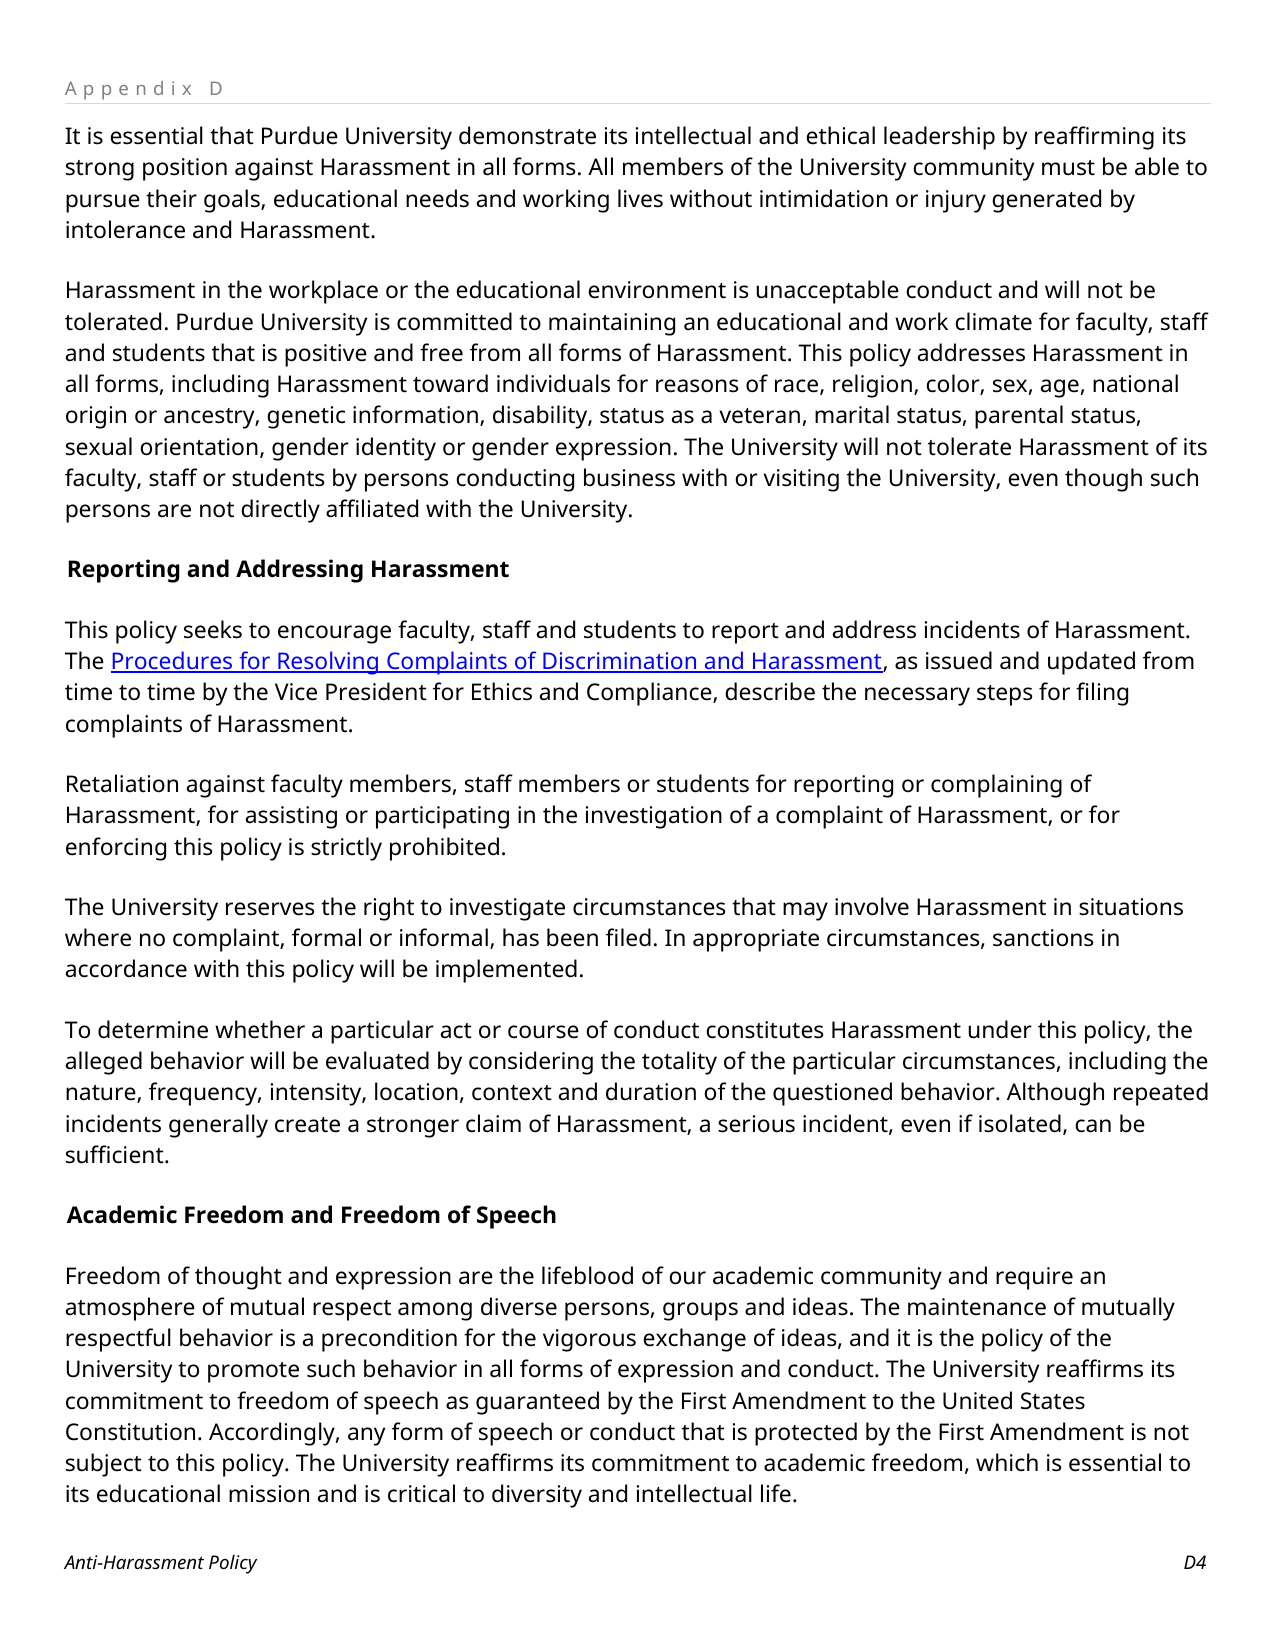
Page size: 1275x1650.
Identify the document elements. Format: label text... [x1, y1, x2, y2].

subtitle Academic Freedom and Freedom of Speech [67, 1199, 1211, 1230]
text Retaliation against faculty members, staff members or students for reporting or complaining of Harassment, for assisting or participating in the investigation of a complaint of Harassment, or for enforcing this policy is strictly prohibited. [64, 768, 1211, 862]
text To determine whether a particular act or course of conduct constitutes Harassment under this policy, the alleged behavior will be evaluated by considering the totality of the particular circumstances, including the nature, frequency, intensity, location, context and duration of the questioned behavior. Although repeated incidents generally create a stronger claim of Harassment, a serious incident, even if isolated, can be sufficient. [64, 1014, 1211, 1170]
subtitle Reporting and Addressing Harassment [67, 553, 1211, 584]
text The University reserves the right to investigate circumstances that may involve Harassment in situations where no complaint, formal or informal, has been filed. In appropriate circumstances, sanctions in accordance with this policy will be implemented. [64, 891, 1211, 984]
text Harassment in the workplace or the educational environment is unacceptable conduct and will not be tolerated. Purdue University is committed to maintaining an educational and work climate for faculty, staff and students that is positive and free from all forms of Harassment. This policy addresses Harassment in all forms, including Harassment toward individuals for reasons of race, religion, color, sex, age, national origin or ancestry, genetic information, disability, status as a veteran, marital status, parental status, sexual orientation, gender identity or gender expression. The University will not tolerate Harassment of its faculty, staff or students by persons conducting business with or visiting the University, even though such persons are not directly affiliated with the University. [64, 274, 1211, 524]
text This policy seeks to encourage faculty, staff and students to report and address incidents of Harassment. The Procedures for Resolving Complaints of Discrimination and Harassment, as issued and updated from time to time by the Vice President for Ethics and Compliance, describe the necessary steps for filing complaints of Harassment. [64, 614, 1211, 739]
text Freedom of thought and expression are the lifeblood of our academic community and require an atmosphere of mutual respect among diverse persons, groups and ideas. The maintenance of mutually respectful behavior is a precondition for the vigorous exchange of ideas, and it is the policy of the University to promote such behavior in all forms of expression and conduct. The University reaffirms its commitment to freedom of speech as guaranteed by the First Amendment to the United States Constitution. Accordingly, any form of speech or conduct that is protected by the First Amendment is not subject to this policy. The University reaffirms its commitment to academic freedom, which is essential to its educational mission and is critical to diversity and intellectual life. [64, 1259, 1211, 1509]
text It is essential that Purdue University demonstrate its intellectual and ethical leadership by reaffirming its strong position against Harassment in all forms. All members of the University community must be able to pursue their goals, educational needs and working lives without intimidation or injury generated by intolerance and Harassment. [64, 120, 1211, 245]
